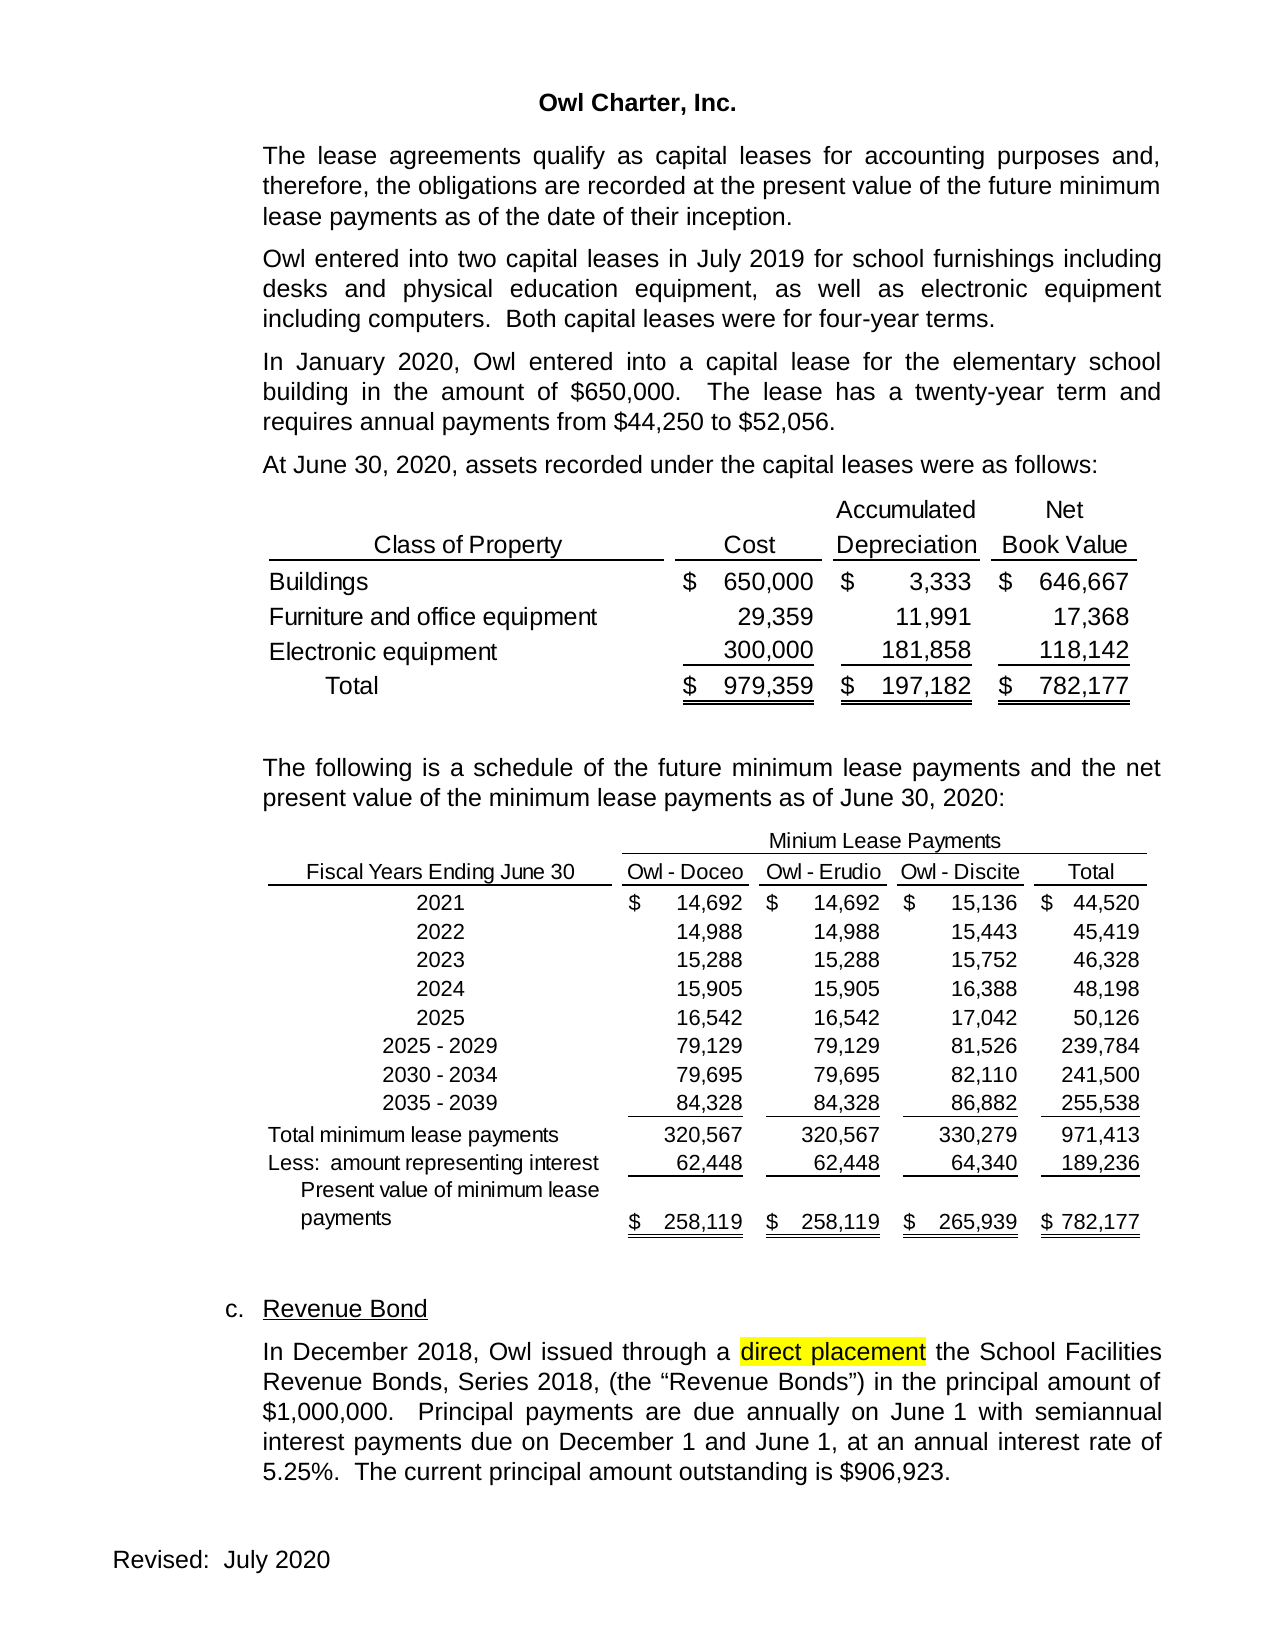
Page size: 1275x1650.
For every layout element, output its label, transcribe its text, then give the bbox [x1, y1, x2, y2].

text c. Revenue Bond [112, 1294, 1162, 1323]
text In January 2020, Owl entered into a capital lease for the elementary school building in the amount of $650,000. The lease has a twenty-year term and requires annual payments from $44,250 to $52,056. [112, 347, 1162, 436]
text The following is a schedule of the future minimum lease payments and the net present value of the minimum lease payments as of June 30, 2020: [112, 753, 1162, 812]
text At June 30, 2020, assets recorded under the capital leases were as follows: [112, 450, 1162, 478]
text Owl entered into two capital leases in July 2019 for school furnishings including desks and physical education equipment, as well as electronic equipment including computers. Both capital leases were for four-year terms. [112, 244, 1162, 333]
text In December 2018, Owl issued through a direct placement the School Facilities Revenue Bonds, Series 2018, (the “Revenue Bonds”) in the principal amount of $1,000,000. Principal payments are due annually on June 1 with semiannual interest payments due on December 1 and June 1, at an annual interest rate of 5.25%. The current principal amount outstanding is $906,923. [112, 1337, 1162, 1486]
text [112, 141, 1162, 230]
